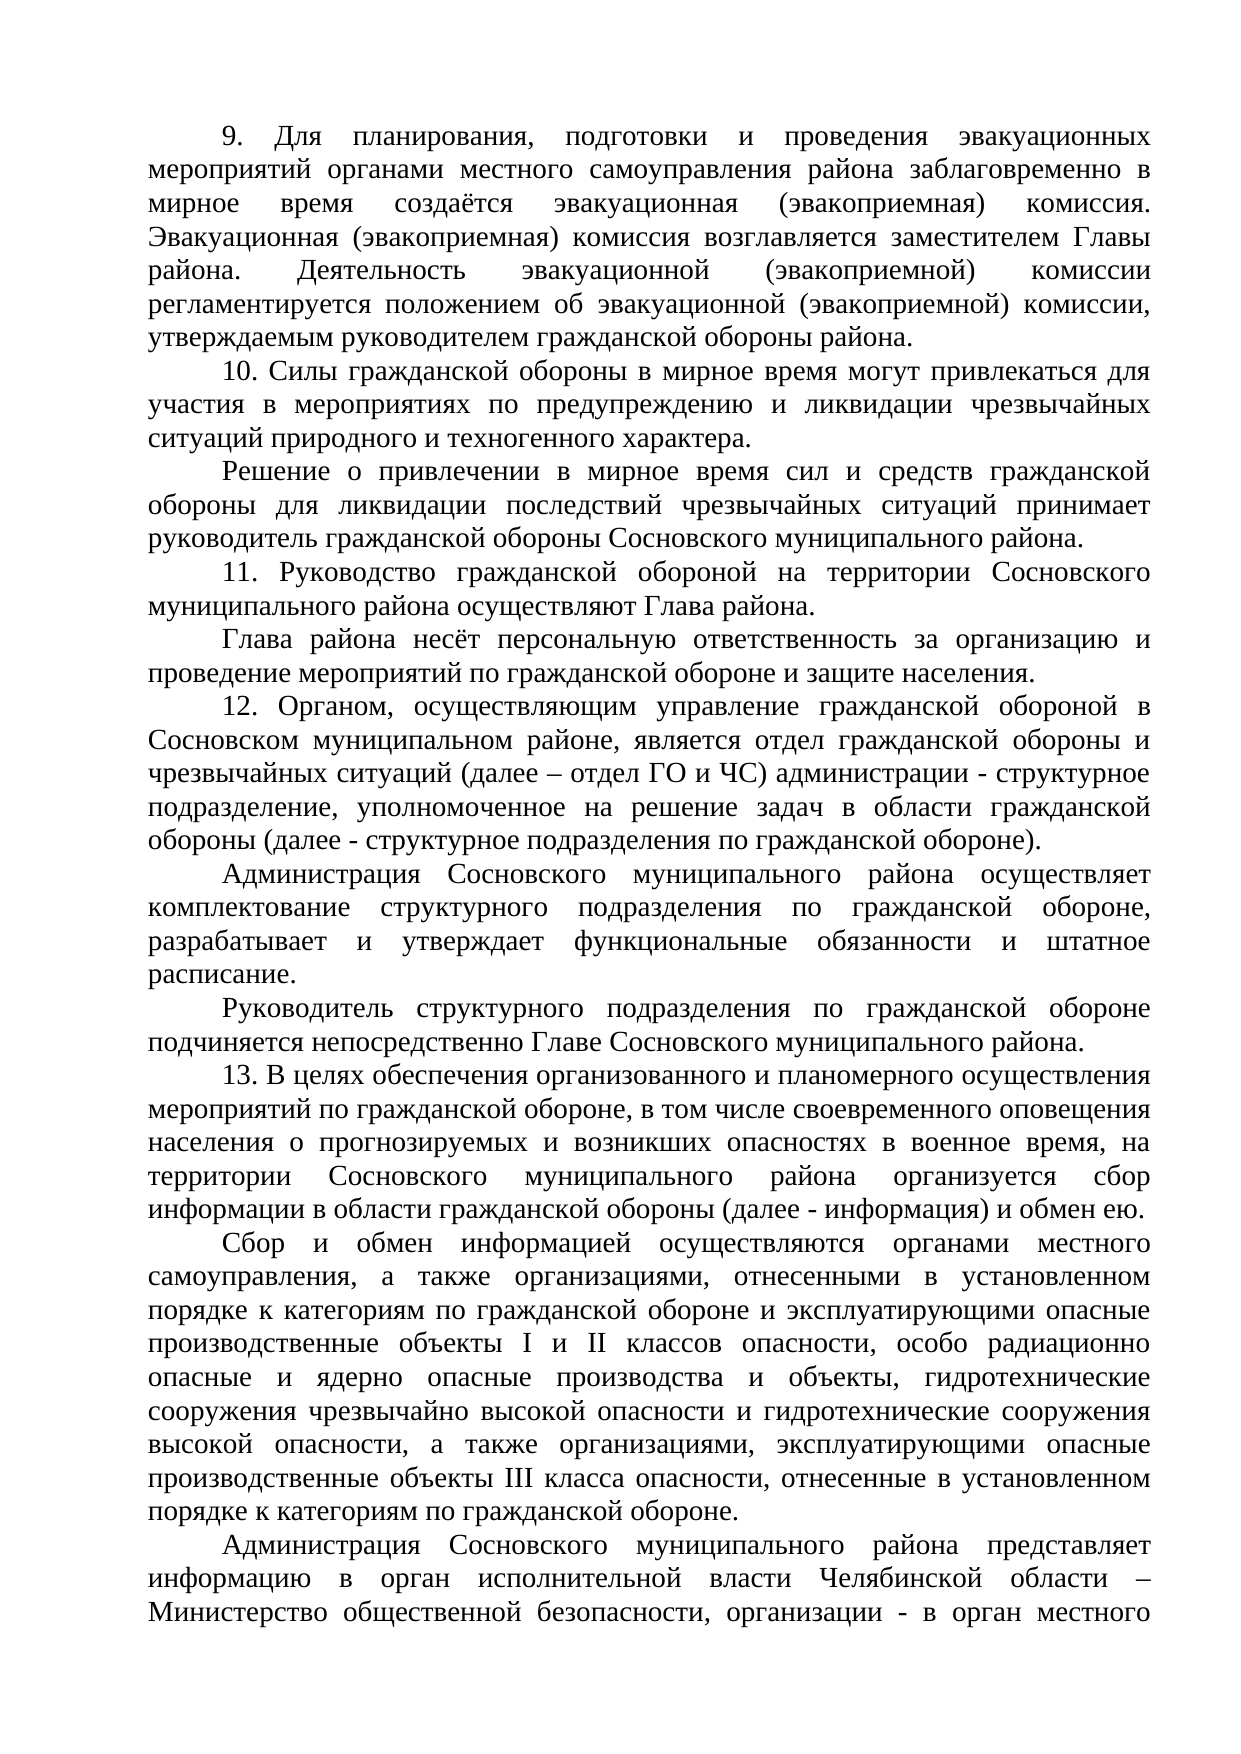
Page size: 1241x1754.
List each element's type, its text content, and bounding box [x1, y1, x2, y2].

text Руководитель структурного подразделения по гражданской обороне подчиняется непосредственно Главе Сосновского муниципального района. [148, 990, 1152, 1057]
text Решение о привлечении в мирное время сил и средств гражданской обороны для ликвидации последствий чрезвычайных ситуаций принимает руководитель гражданской обороны Сосновского муниципального района. [148, 453, 1152, 554]
text 12. Органом, осуществляющим управление гражданской обороной в Сосновском муниципальном районе, является отдел гражданской обороны и чрезвычайных ситуаций (далее – отдел ГО и ЧС) администрации - структурное подразделение, уполномоченное на решение задач в области гражданской обороны (далее - структурное подразделения по гражданской обороне). [148, 688, 1152, 856]
text 13. В целях обеспечения организованного и планомерного осуществления мероприятий по гражданской обороне, в том числе своевременного оповещения населения о прогнозируемых и возникших опасностях в военное время, на территории Сосновского муниципального района организуется сбор информации в области гражданской обороны (далее - информация) и обмен ею. [148, 1057, 1152, 1225]
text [148, 1527, 1152, 1627]
text Сбор и обмен информацией осуществляются органами местного самоуправления, а также организациями, отнесенными в установленном порядке к категориям по гражданской обороне и эксплуатирующими опасные производственные объекты I и II классов опасности, особо радиационно опасные и ядерно опасные производства и объекты, гидротехнические сооружения чрезвычайно высокой опасности и гидротехнические сооружения высокой опасности, а также организациями, эксплуатирующими опасные производственные объекты III класса опасности, отнесенные в установленном порядке к категориям по гражданской обороне. [148, 1225, 1152, 1527]
text Администрация Сосновского муниципального района осуществляет комплектование структурного подразделения по гражданской обороне, разрабатывает и утверждает функциональные обязанности и штатное расписание. [148, 856, 1152, 990]
text 11. Руководство гражданской обороной на территории Сосновского муниципального района осуществляют Глава района. [148, 554, 1152, 621]
text 9. Для планирования, подготовки и проведения эвакуационных мероприятий органами местного самоуправления района заблаговременно в мирное время создаётся эвакуационная (эвакоприемная) комиссия. Эвакуационная (эвакоприемная) комиссия возглавляется заместителем Главы района. Деятельность эвакуационной (эвакоприемной) комиссии регламентируется положением об эвакуационной (эвакоприемной) комиссии, утверждаемым руководителем гражданской обороны района. [148, 118, 1152, 353]
text 10. Силы гражданской обороны в мирное время могут привлекаться для участия в мероприятиях по предупреждению и ликвидации чрезвычайных ситуаций природного и техногенного характера. [148, 353, 1152, 453]
text Глава района несёт персональную ответственность за организацию и проведение мероприятий по гражданской обороне и защите населения. [148, 621, 1152, 688]
